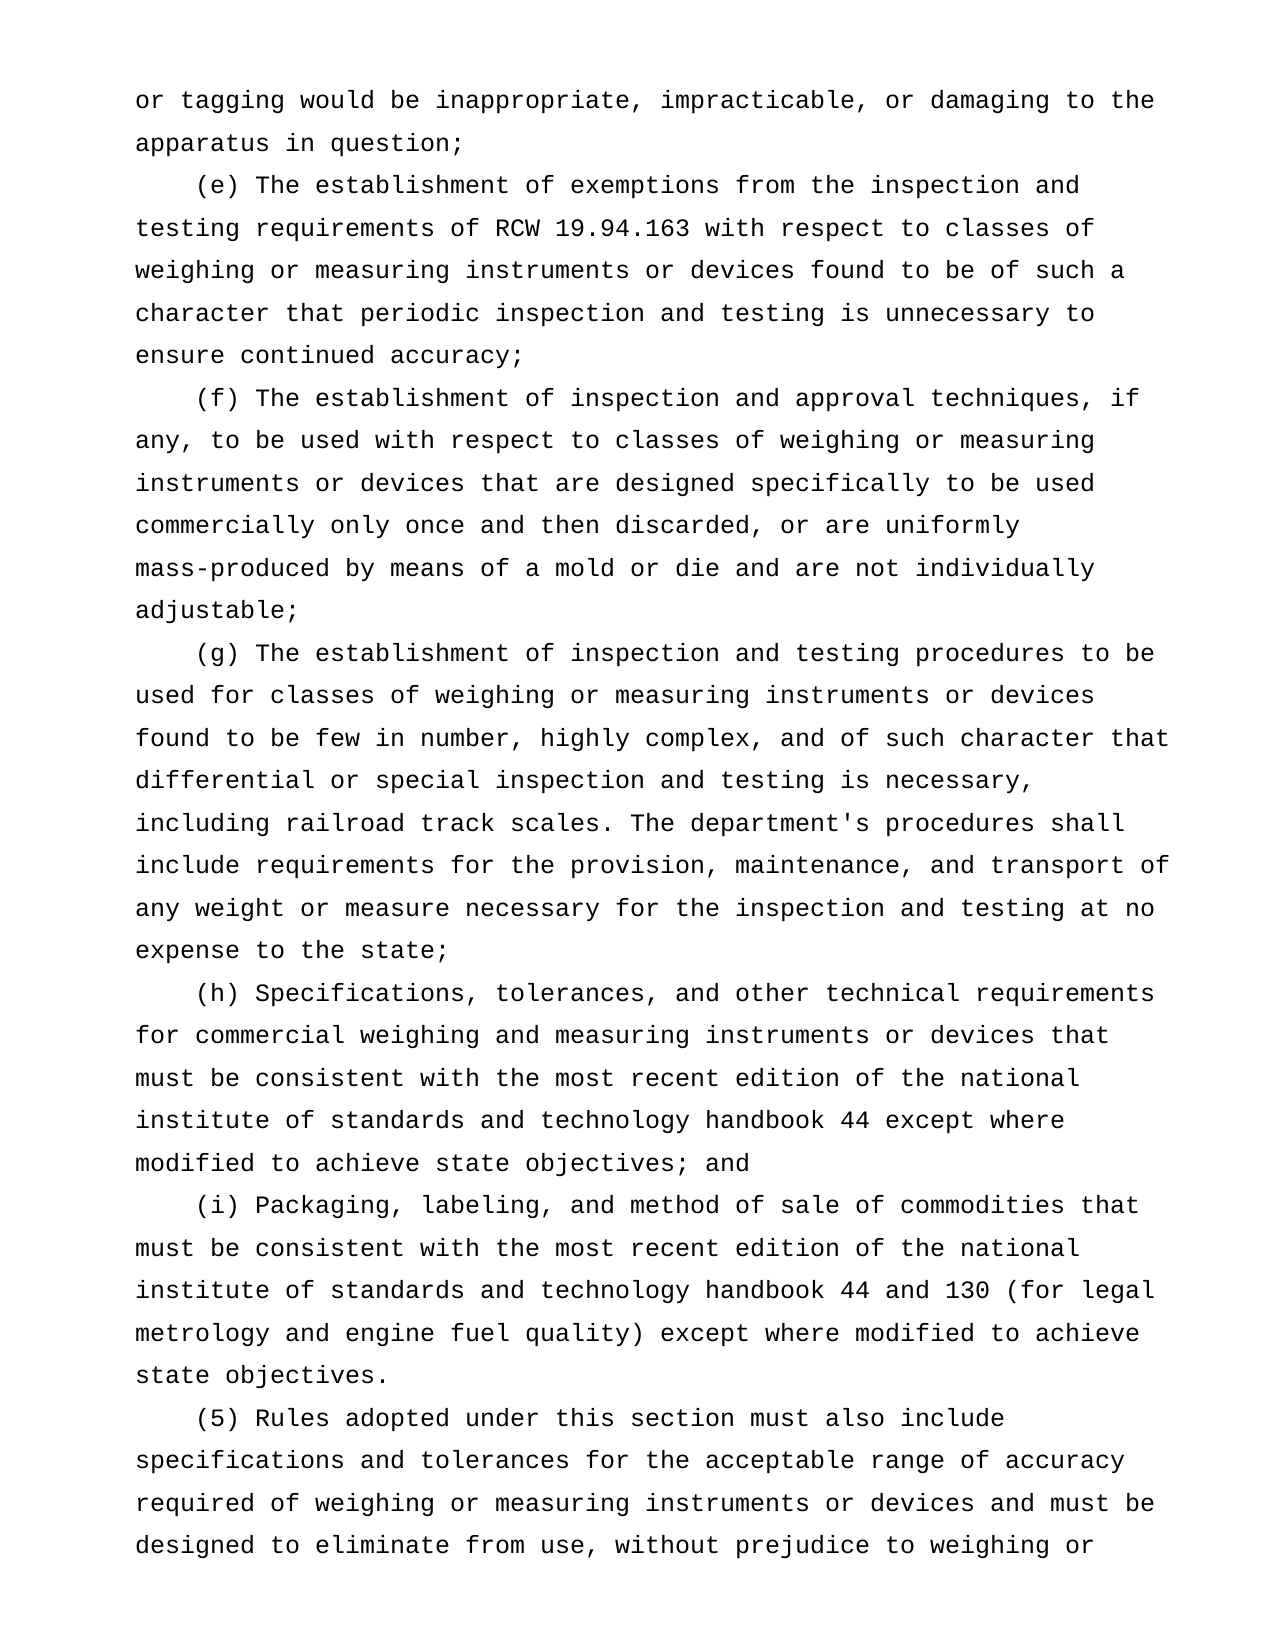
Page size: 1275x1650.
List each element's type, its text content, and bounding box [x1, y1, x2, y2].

text (e) The establishment of exemptions from the inspection and testing requirements of RCW 19.94.163 with respect to classes of weighing or measuring instruments or devices found to be of such a character that periodic inspection and testing is unnecessary to ensure continued accuracy; [135, 160, 1170, 372]
text (h) Specifications, tolerances, and other technical requirements for commercial weighing and measuring instruments or devices that must be consistent with the most recent edition of the national institute of standards and technology handbook 44 except where modified to achieve state objectives; and [135, 967, 1170, 1180]
text (g) The establishment of inspection and testing procedures to be used for classes of weighing or measuring instruments or devices found to be few in number, highly complex, and of such character that differential or special inspection and testing is necessary, including railroad track scales. The department's procedures shall include requirements for the provision, maintenance, and transport of any weight or measure necessary for the inspection and testing at no expense to the state; [135, 627, 1170, 967]
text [135, 75, 1170, 160]
text (f) The establishment of inspection and approval techniques, if any, to be used with respect to classes of weighing or measuring instruments or devices that are designed specifically to be used commercially only once and then discarded, or are uniformly mass-produced by means of a mold or die and are not individually adjustable; [135, 372, 1170, 627]
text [135, 1392, 1170, 1562]
text (i) Packaging, labeling, and method of sale of commodities that must be consistent with the most recent edition of the national institute of standards and technology handbook 44 and 130 (for legal metrology and engine fuel quality) except where modified to achieve state objectives. [135, 1180, 1170, 1392]
